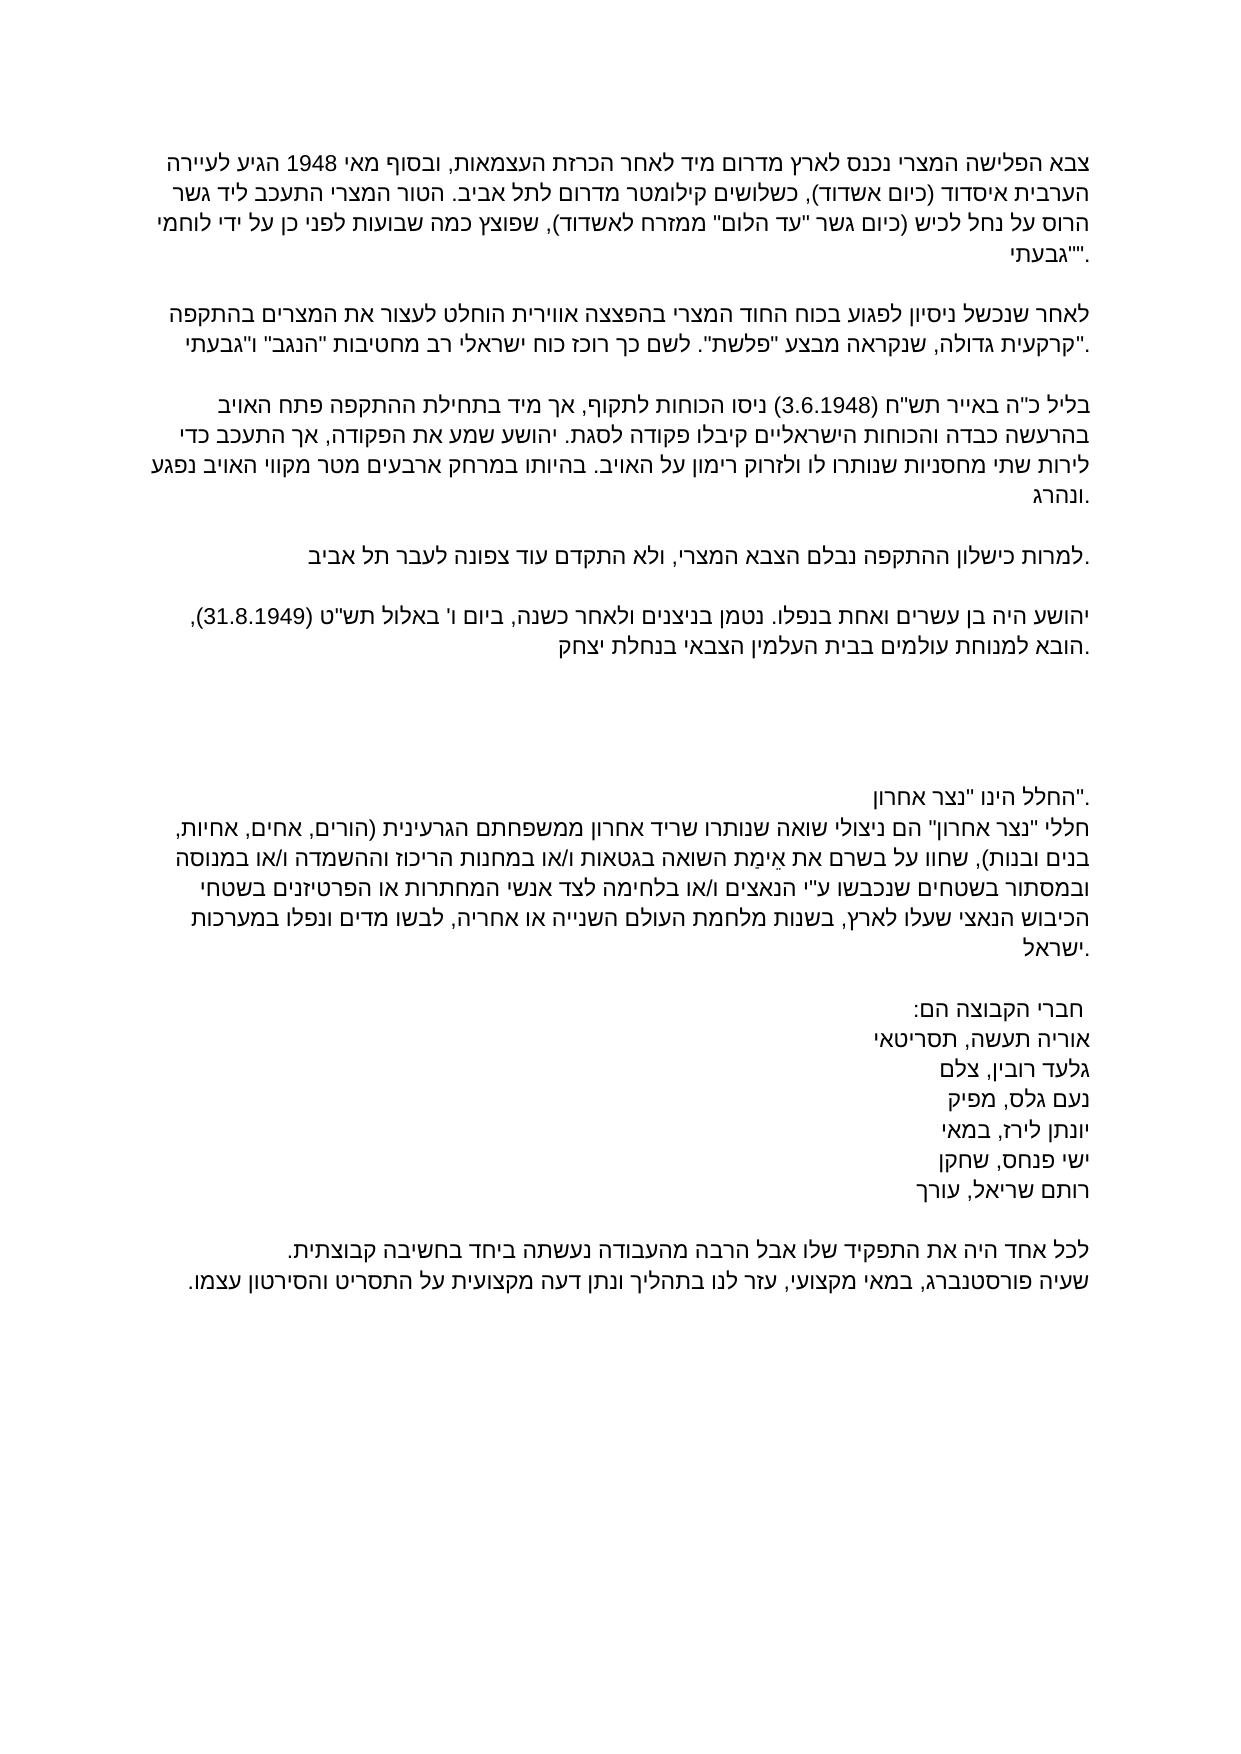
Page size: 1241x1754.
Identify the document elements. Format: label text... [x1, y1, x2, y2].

text לכל אחד היה את התפקיד שלו אבל הרבה מהעבודה נעשתה ביחד בחשיבה קבוצתית. [150, 1237, 1090, 1264]
text למרות כישלון ההתקפה נבלם הצבא המצרי, ולא התקדם עוד צפונה לעבר תל אביב. [150, 543, 1090, 569]
text צבא הפלישה המצרי נכנס לארץ מדרום מיד לאחר הכרזת העצמאות, ובסוף מאי 1948 הגיע לעיירה הערבית איסדוד (כיום אשדוד), כשלושים קילומטר מדרום לתל אביב. הטור המצרי התעכב ליד גשר הרוס על נחל לכיש (כיום גשר "עד הלום" ממזרח לאשדוד), שפוצץ כמה שבועות לפני כן על ידי לוחמי "גבעתי". [150, 150, 1090, 267]
text יונתן לירז, במאי [150, 1117, 1090, 1143]
text חברי הקבוצה הם: [150, 996, 1090, 1022]
text נעם גלס, מפיק [150, 1086, 1090, 1113]
text יהושע היה בן עשרים ואחת בנפלו. נטמן בניצנים ולאחר כשנה, ביום ו' באלול תש"ט (31.8.1949), הובא למנוחת עולמים בבית העלמין הצבאי בנחלת יצחק. [150, 603, 1090, 660]
text לאחר שנכשל ניסיון לפגוע בכוח החוד המצרי בהפצצה אווירית הוחלט לעצור את המצרים בהתקפה קרקעית גדולה, שנקראה מבצע "פלשת". לשם כך רוכז כוח ישראלי רב מחטיבות "הנגב" ו"גבעתי". [150, 301, 1090, 358]
text שעיה פורסטנברג, במאי מקצועי, עזר לנו בתהליך ונתן דעה מקצועית על התסריט והסירטון עצמו. [150, 1268, 1090, 1294]
text ישי פנחס, שחקן [150, 1147, 1090, 1173]
text גלעד רובין, צלם [150, 1056, 1090, 1083]
text החלל הינו "נצר אחרון". [150, 784, 1090, 811]
text בליל כ"ה באייר תש"ח (3.6.1948) ניסו הכוחות לתקוף, אך מיד בתחילת ההתקפה פתח האויב בהרעשה כבדה והכוחות הישראליים קיבלו פקודה לסגת. יהושע שמע את הפקודה, אך התעכב כדי לירות שתי מחסניות שנותרו לו ולזרוק רימון על האויב. בהיותו במרחק ארבעים מטר מקווי האויב נפגע ונהרג. [150, 392, 1090, 509]
text רותם שריאל, עורך [150, 1177, 1090, 1203]
text חללי "נצר אחרון" הם ניצולי שואה שנותרו שריד אחרון ממשפחתם הגרעינית (הורים, אחים, אחיות, בנים ובנות), שחוו על בשרם את אֵימַת השואה בגטאות ו/או במחנות הריכוז וההשמדה ו/או במנוסה ובמסתור בשטחים שנכבשו ע"י הנאצים ו/או בלחימה לצד אנשי המחתרות או הפרטיזנים בשטחי הכיבוש הנאצי שעלו לארץ, בשנות מלחמת העולם השנייה או אחריה, לבשו מדים ונפלו במערכות ישראל. [150, 814, 1090, 962]
text אוריה תעשה, תסריטאי [150, 1026, 1090, 1052]
